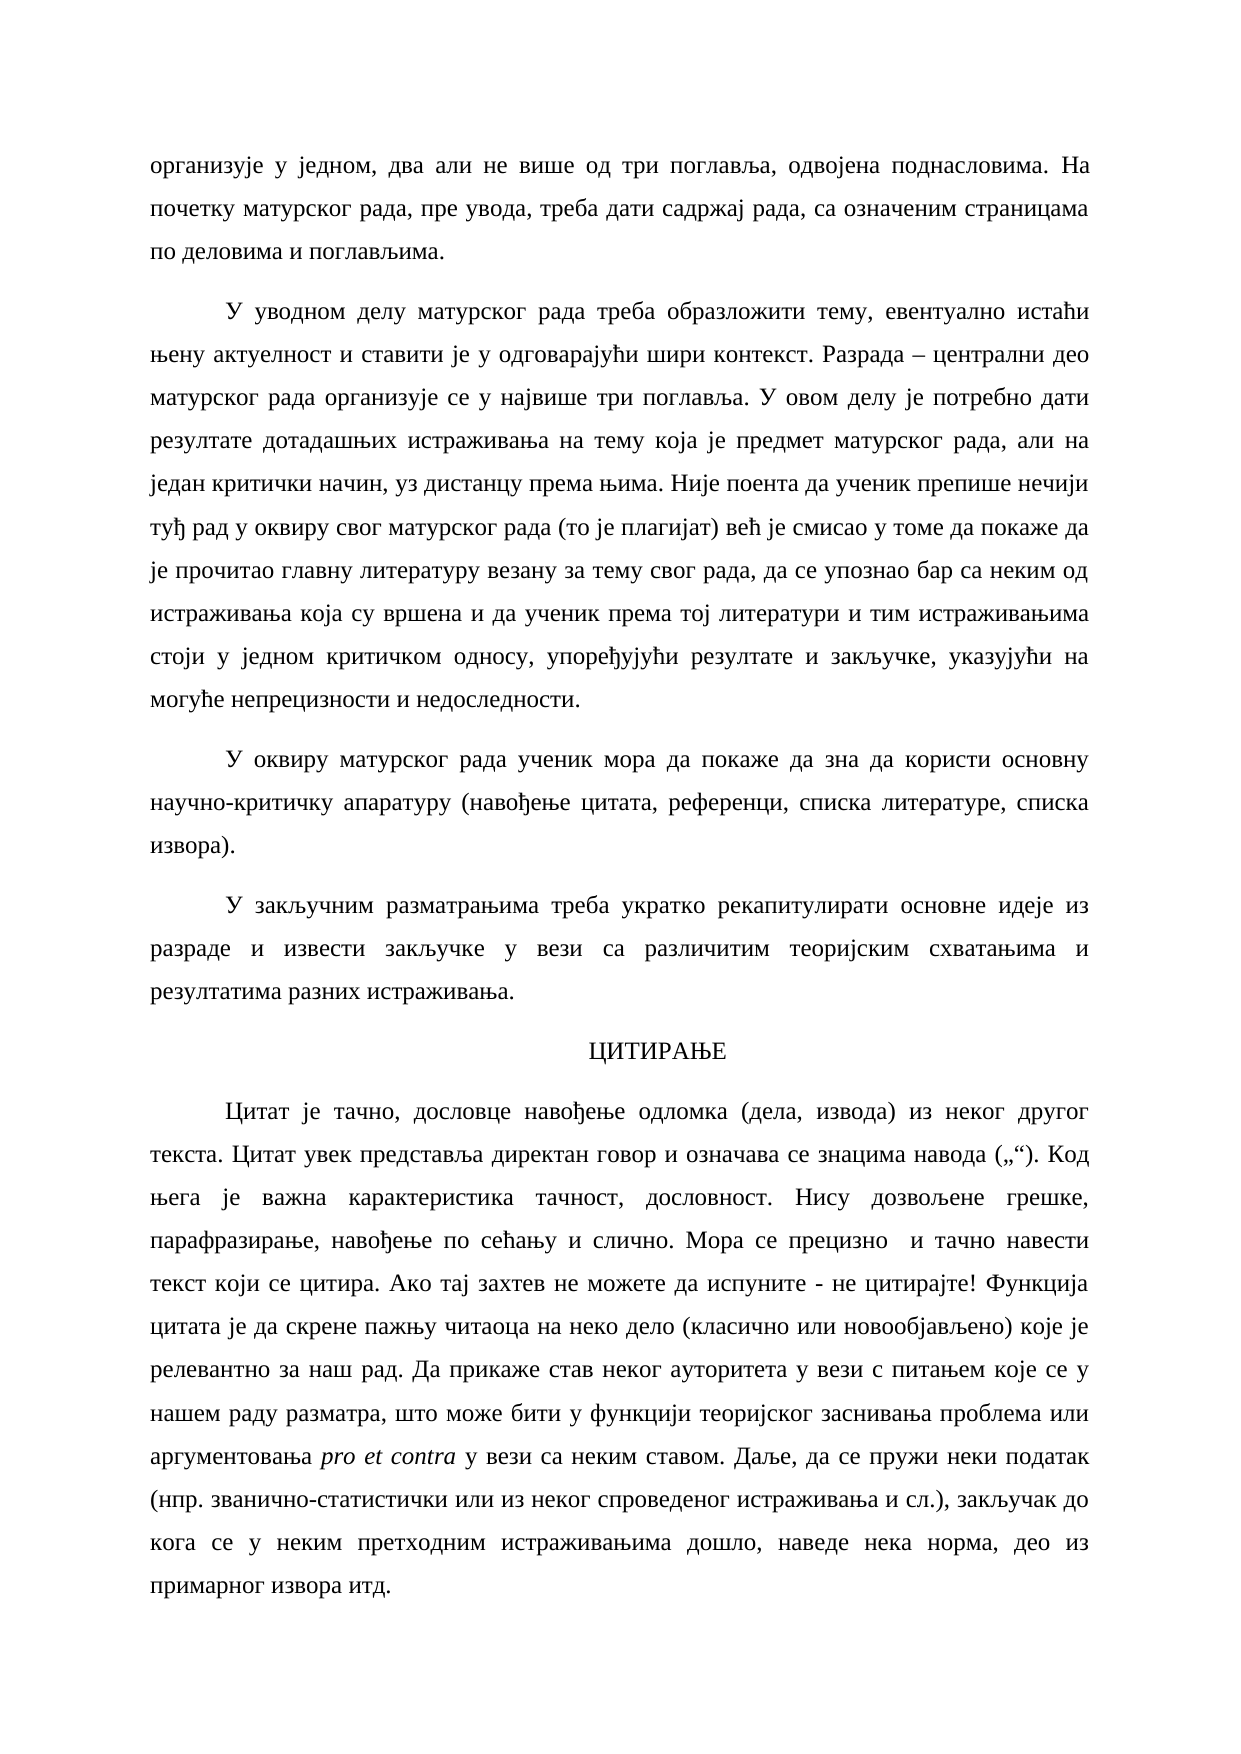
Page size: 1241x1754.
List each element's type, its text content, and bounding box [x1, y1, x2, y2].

text Цитат је тачно, дословце навођење одломка (дела, извода) из неког другог текста. Цитат увек представља директан говор и означава се знацима навода („“). Код њега је важна карактеристика тачност, дословност. Нису дозвољене грешке, парафразирање, навођење по сећању и слично. Мора се прецизно и тачно навести текст који се цитира. Ако тај захтев не можете да испуните - не цитирајте! Функција цитата је да скрене пажњу читаоца на неко дело (класично или новообјављено) које је релевантно за наш рад. Да прикаже став неког ауторитета у вези с питањем које се у нашем раду разматра, што може бити у функцији теоријског заснивања проблема или аргументовања pro et contra у вези са неким ставом. Даље, да се пружи неки податак (нпр. званично-статистички или из неког спроведеног истраживања и сл.), закључак до кога се у неким претходним истраживањима дошло, наведе нека норма, део из примарног извора итд. [150, 1096, 1090, 1599]
text У уводном делу матурског рада треба образложити тему, евентуално истаћи њену актуелност и ставити је у одговарајући шири контекст. Разрада – централни део матурског рада организује се у највише три поглавља. У овом делу је потребно дати резултате дотадашњих истраживања на тему која је предмет матурског рада, али на један критички начин, уз дистанцу према њима. Није поента да ученик препише нечији туђ рад у оквиру свог матурског рада (то је плагијат) већ је смисао у томе да покаже да је прочитао главну литературу везану за тему свог рада, да се упознао бар са неким од истраживања која су вршена и да ученик према тој литератури и тим истраживањима стоји у једном критичком односу, упоређујући резултате и закључке, указујући на могуће непрецизности и недоследности. [150, 296, 1090, 713]
text ЦИТИРАЊЕ [150, 1036, 1090, 1065]
text У закључним разматрањима треба укратко рекапитулирати основне идеје из разраде и извести закључке у вези са различитим теоријским схватањима и резултатима разних истраживања. [150, 890, 1090, 1005]
text У оквиру матурског рада ученик мора да покаже да зна да користи основну научно-критичку апаратуру (навођење цитата, референци, списка литературе, списка извора). [150, 744, 1090, 859]
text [150, 150, 1090, 265]
